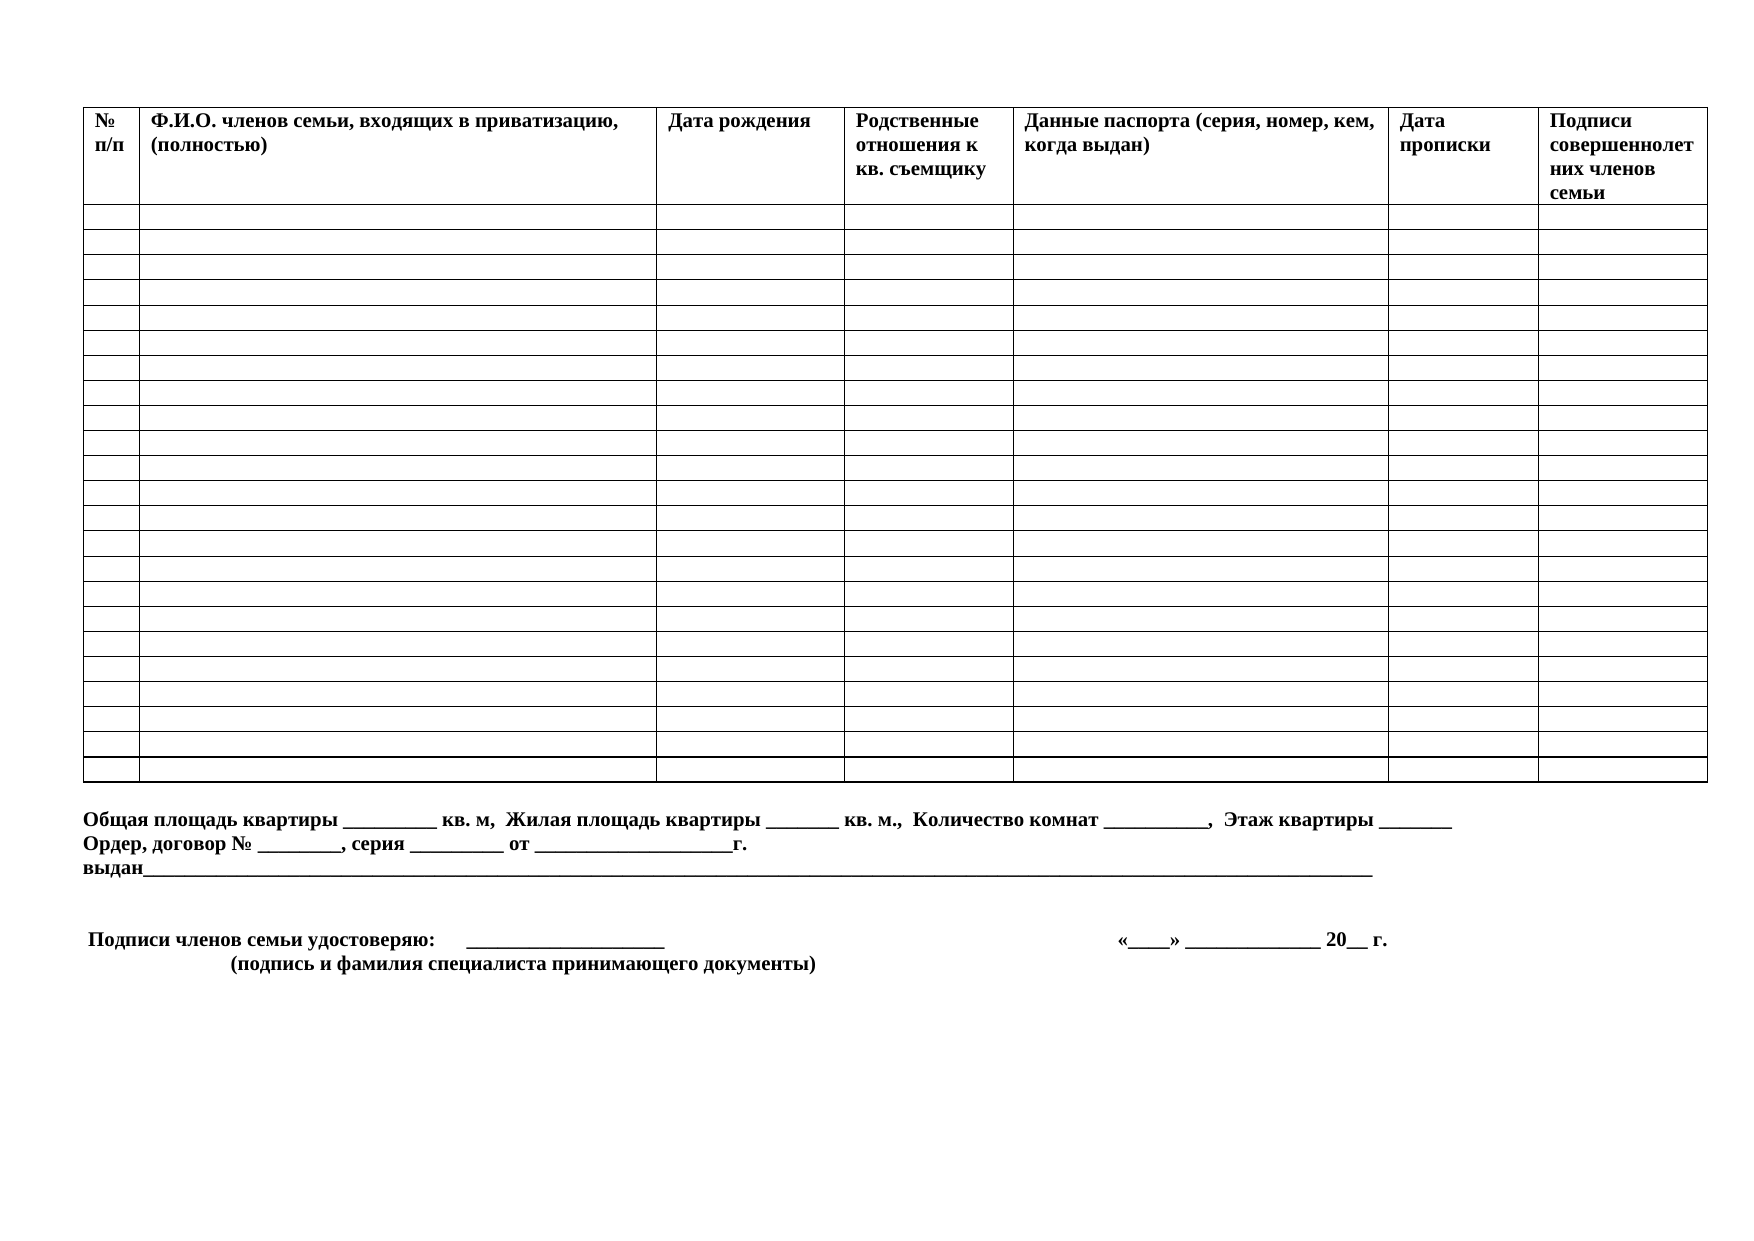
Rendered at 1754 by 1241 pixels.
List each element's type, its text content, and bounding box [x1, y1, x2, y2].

table_cell [657, 456, 844, 480]
table_cell [657, 331, 844, 355]
table_cell [1014, 406, 1388, 430]
table_cell [140, 280, 656, 304]
table_cell [1539, 582, 1707, 606]
table_header Данные паспорта (серия, номер, кем, когда выдан) [1014, 108, 1388, 204]
text Общая площадь квартиры _________ кв. м, Жилая площадь квартиры _______ кв. м., Количество комнат __________, Этаж квартиры _______ [83, 807, 1671, 831]
table_cell [140, 557, 656, 581]
table_cell [1539, 230, 1707, 254]
table_cell [1539, 758, 1707, 781]
table_cell [1014, 431, 1388, 455]
table_cell [657, 280, 844, 304]
table_cell [140, 481, 656, 505]
table_cell [1389, 506, 1538, 530]
table_cell [84, 582, 139, 606]
table_cell [845, 431, 1013, 455]
table_cell [657, 682, 844, 706]
table_cell [1539, 481, 1707, 505]
table_cell [845, 406, 1013, 430]
table_cell [845, 557, 1013, 581]
table_cell [140, 758, 656, 781]
table_cell [1014, 481, 1388, 505]
table_cell [140, 707, 656, 731]
table_cell [1389, 255, 1538, 279]
table_cell [84, 406, 139, 430]
table_cell [845, 306, 1013, 329]
table_cell [657, 356, 844, 380]
text выдан______________________________________________________________________________________________________________________ [83, 855, 1671, 879]
table_cell [657, 381, 844, 405]
table_cell [84, 456, 139, 480]
table_cell [1014, 582, 1388, 606]
table_cell [84, 657, 139, 681]
table_cell [140, 381, 656, 405]
table_cell [84, 557, 139, 581]
table_cell [845, 531, 1013, 556]
table_cell [845, 255, 1013, 279]
table_cell [1539, 205, 1707, 229]
table_cell [1539, 456, 1707, 480]
table_cell [1014, 707, 1388, 731]
table_cell [657, 481, 844, 505]
table_cell [657, 582, 844, 606]
table_cell [657, 758, 844, 781]
table_cell [845, 707, 1013, 731]
table_cell [1539, 607, 1707, 631]
table_cell [845, 657, 1013, 681]
table_cell [140, 356, 656, 380]
table_cell [84, 306, 139, 329]
table_header Подписи совершеннолетних членов семьи [1539, 108, 1707, 204]
table_cell [657, 657, 844, 681]
table_cell [1014, 381, 1388, 405]
table_cell [1014, 506, 1388, 530]
table_cell [1014, 758, 1388, 781]
table_cell [657, 531, 844, 556]
table_cell [1539, 732, 1707, 756]
table_cell [1539, 531, 1707, 556]
table_cell [140, 255, 656, 279]
table_cell [657, 707, 844, 731]
table_cell [845, 481, 1013, 505]
table_cell [1389, 280, 1538, 304]
table_cell [1014, 280, 1388, 304]
table_cell [84, 381, 139, 405]
table_cell [84, 531, 139, 556]
table_cell [1389, 306, 1538, 329]
table_cell [657, 205, 844, 229]
table_cell [657, 607, 844, 631]
table_cell [1014, 255, 1388, 279]
table_cell [84, 506, 139, 530]
table_cell [1539, 255, 1707, 279]
table_cell [657, 632, 844, 656]
table_cell [1389, 607, 1538, 631]
table_cell [845, 582, 1013, 606]
table_cell [1389, 707, 1538, 731]
table_cell [1389, 632, 1538, 656]
table_cell [1014, 607, 1388, 631]
table_cell [140, 682, 656, 706]
table_cell [657, 306, 844, 329]
table_cell [845, 356, 1013, 380]
table_cell [1389, 331, 1538, 355]
table_cell [845, 230, 1013, 254]
table_cell [1389, 531, 1538, 556]
table_cell [140, 732, 656, 756]
table_cell [1539, 431, 1707, 455]
table_cell [845, 632, 1013, 656]
table_cell [140, 406, 656, 430]
table_cell [1539, 280, 1707, 304]
table_cell [1014, 557, 1388, 581]
table_cell [1539, 506, 1707, 530]
table_cell [1389, 456, 1538, 480]
table_cell [84, 205, 139, 229]
table_cell [657, 255, 844, 279]
table_cell [1389, 582, 1538, 606]
table_cell [1389, 682, 1538, 706]
table_cell [1389, 657, 1538, 681]
table_cell [84, 758, 139, 781]
table_cell [1539, 632, 1707, 656]
text Подписи членов семьи удостоверяю: ___________________ «____» _____________ 20__ г. [83, 927, 1671, 951]
table_cell [1014, 732, 1388, 756]
table_cell [1389, 481, 1538, 505]
table_cell [1389, 230, 1538, 254]
table_cell [140, 230, 656, 254]
table_cell [845, 205, 1013, 229]
table_cell [845, 682, 1013, 706]
table_cell [84, 230, 139, 254]
text (подпись и фамилия специалиста принимающего документы) [83, 951, 1671, 975]
table_cell [657, 732, 844, 756]
table_cell [140, 607, 656, 631]
table_header № п/п [84, 108, 139, 204]
table_cell [1014, 205, 1388, 229]
table_cell [1539, 381, 1707, 405]
table_cell [1014, 456, 1388, 480]
table_cell [1014, 230, 1388, 254]
table_cell [1539, 306, 1707, 329]
table_cell [84, 356, 139, 380]
table_cell [1539, 356, 1707, 380]
table_cell [84, 632, 139, 656]
table_cell [84, 707, 139, 731]
table_cell [84, 331, 139, 355]
table_cell [845, 331, 1013, 355]
table_cell [1014, 632, 1388, 656]
table_cell [1539, 682, 1707, 706]
table_cell [657, 557, 844, 581]
table_cell [1539, 657, 1707, 681]
table_cell [1014, 531, 1388, 556]
table_cell [1014, 331, 1388, 355]
table_cell [1389, 356, 1538, 380]
table_cell [1539, 406, 1707, 430]
table_cell [140, 506, 656, 530]
table_cell [1389, 732, 1538, 756]
table_cell [1389, 431, 1538, 455]
table_cell [84, 682, 139, 706]
table_cell [84, 607, 139, 631]
table_cell [1014, 657, 1388, 681]
table_cell [84, 732, 139, 756]
table_cell [140, 331, 656, 355]
table_cell [1389, 557, 1538, 581]
table_cell [845, 607, 1013, 631]
table_cell [845, 732, 1013, 756]
table_cell [140, 582, 656, 606]
table_cell [1014, 682, 1388, 706]
table_header Дата рождения [657, 108, 844, 204]
table_cell [140, 657, 656, 681]
table_cell [1389, 381, 1538, 405]
table_cell [657, 230, 844, 254]
table_header Ф.И.О. членов семьи, входящих в приватизацию, (полностью) [140, 108, 656, 204]
table_cell [140, 205, 656, 229]
table_cell [845, 456, 1013, 480]
text Ордер, договор № ________, серия _________ от ___________________г. [83, 831, 1671, 855]
table_cell [657, 406, 844, 430]
table_cell [845, 506, 1013, 530]
table_cell [1389, 758, 1538, 781]
table_header Дата прописки [1389, 108, 1538, 204]
table_cell [1539, 707, 1707, 731]
table_cell [1389, 205, 1538, 229]
table_cell [1539, 331, 1707, 355]
table_cell [1014, 356, 1388, 380]
table_cell [845, 381, 1013, 405]
table_cell [657, 506, 844, 530]
table_cell [1539, 557, 1707, 581]
table_cell [84, 255, 139, 279]
table_header Родственные отношения к кв. съемщику [845, 108, 1013, 204]
table_cell [140, 632, 656, 656]
table_cell [140, 456, 656, 480]
table_cell [140, 306, 656, 329]
table_cell [84, 280, 139, 304]
table_cell [845, 758, 1013, 781]
table_cell [140, 531, 656, 556]
table_cell [1389, 406, 1538, 430]
table_cell [845, 280, 1013, 304]
table_cell [84, 481, 139, 505]
table_cell [140, 431, 656, 455]
table_cell [84, 431, 139, 455]
table_cell [1014, 306, 1388, 329]
table_cell [657, 431, 844, 455]
